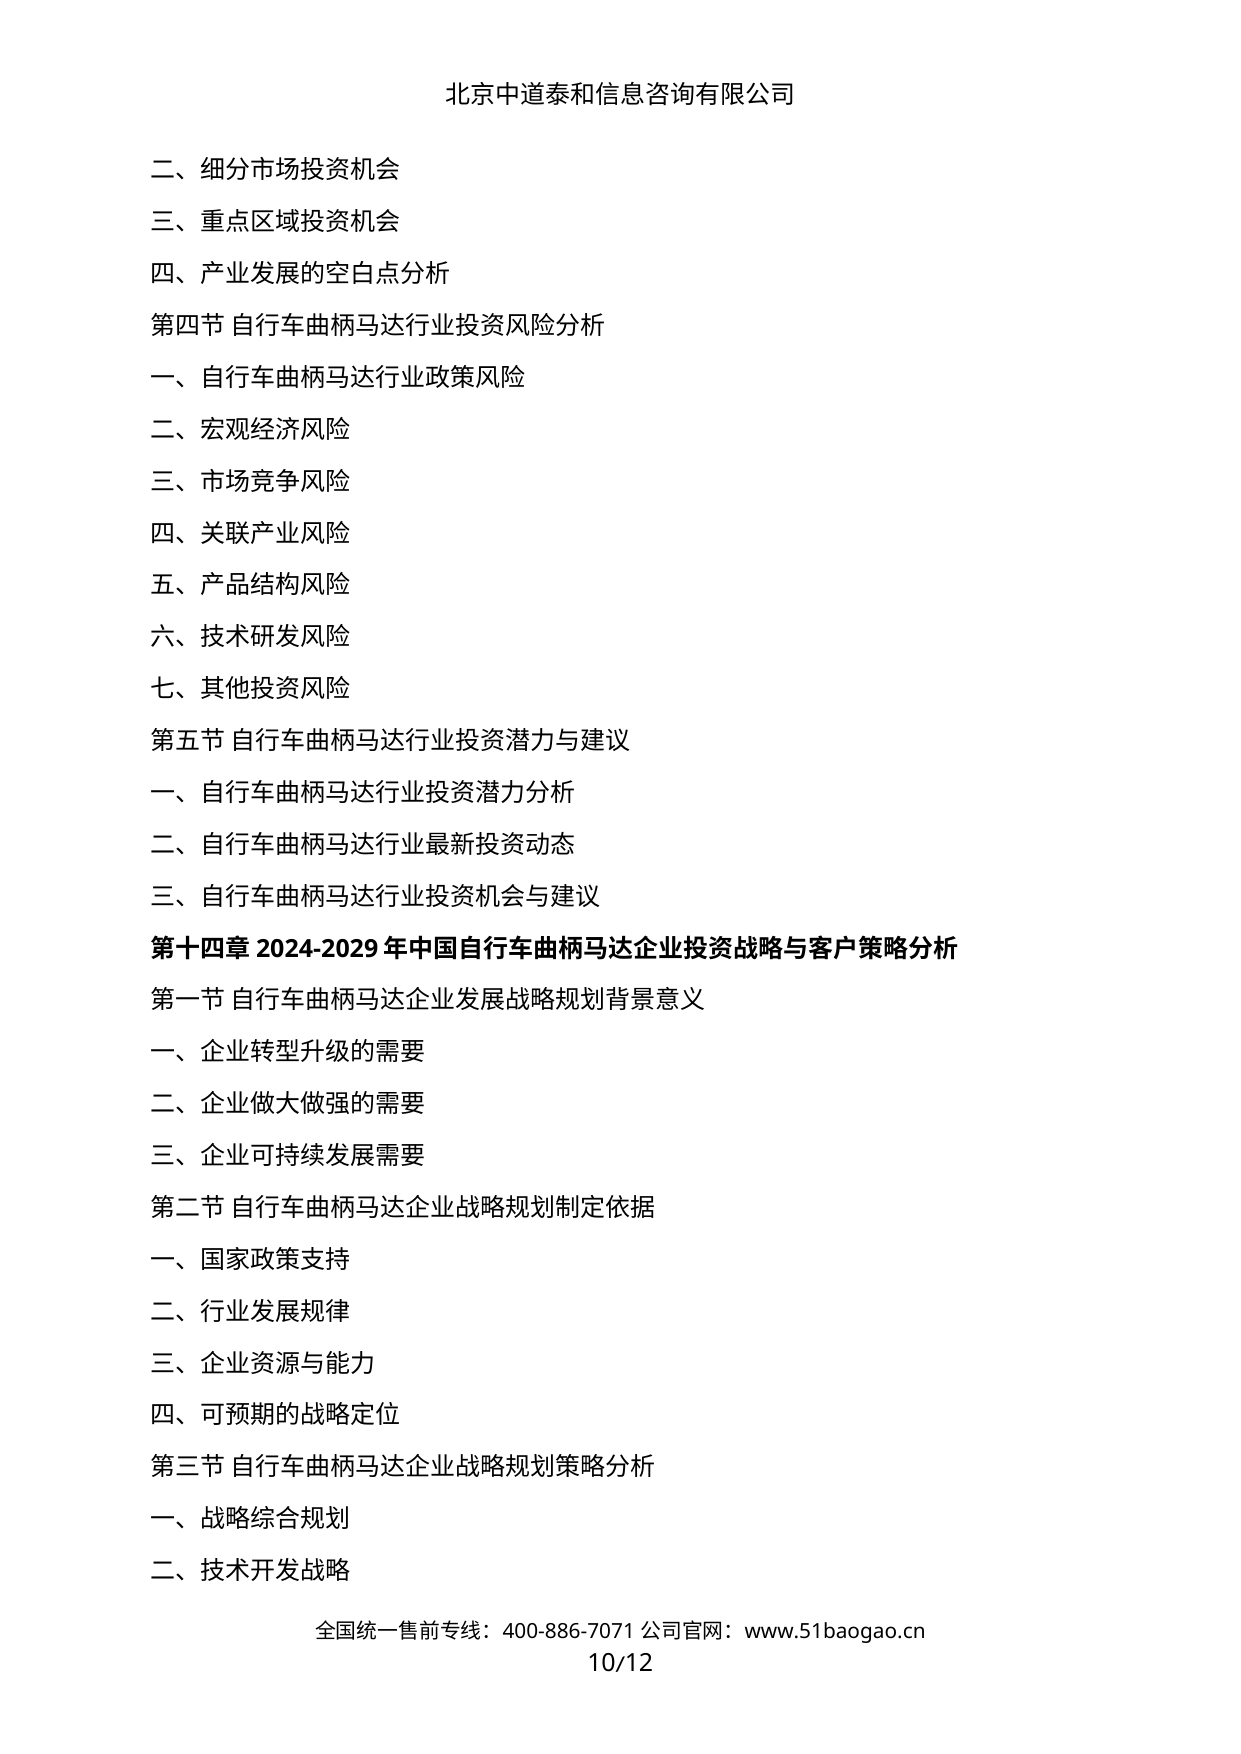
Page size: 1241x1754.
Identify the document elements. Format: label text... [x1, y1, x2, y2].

text 三、企业可持续发展需要 [150, 1136, 1090, 1172]
text 三、重点区域投资机会 [150, 202, 1090, 238]
text 四、关联产业风险 [150, 513, 1090, 549]
text 二、细分市场投资机会 [150, 150, 1090, 186]
text 三、自行车曲柄马达行业投资机会与建议 [150, 876, 1090, 912]
text 一、自行车曲柄马达行业政策风险 [150, 357, 1090, 394]
text 七、其他投资风险 [150, 669, 1090, 705]
text 二、企业做大做强的需要 [150, 1084, 1090, 1120]
text 二、宏观经济风险 [150, 409, 1090, 446]
text 一、企业转型升级的需要 [150, 1032, 1090, 1068]
text 四、可预期的战略定位 [150, 1395, 1090, 1431]
text 五、产品结构风险 [150, 565, 1090, 601]
text 一、国家政策支持 [150, 1239, 1090, 1276]
text 一、战略综合规划 [150, 1499, 1090, 1535]
text 第四节 自行车曲柄马达行业投资风险分析 [150, 306, 1090, 342]
text 二、自行车曲柄马达行业最新投资动态 [150, 824, 1090, 861]
text 四、产业发展的空白点分析 [150, 254, 1090, 290]
text 第一节 自行车曲柄马达企业发展战略规划背景意义 [150, 980, 1090, 1016]
text 一、自行车曲柄马达行业投资潜力分析 [150, 772, 1090, 809]
text 三、企业资源与能力 [150, 1343, 1090, 1379]
text 六、技术研发风险 [150, 617, 1090, 653]
text 三、市场竞争风险 [150, 461, 1090, 497]
text 二、技术开发战略 [150, 1551, 1090, 1587]
text 二、行业发展规律 [150, 1291, 1090, 1327]
text 第二节 自行车曲柄马达企业战略规划制定依据 [150, 1187, 1090, 1224]
text 第十四章 2024-2029年中国自行车曲柄马达企业投资战略与客户策略分析 [150, 928, 1090, 964]
text 第五节 自行车曲柄马达行业投资潜力与建议 [150, 721, 1090, 757]
text 第三节 自行车曲柄马达企业战略规划策略分析 [150, 1447, 1090, 1483]
